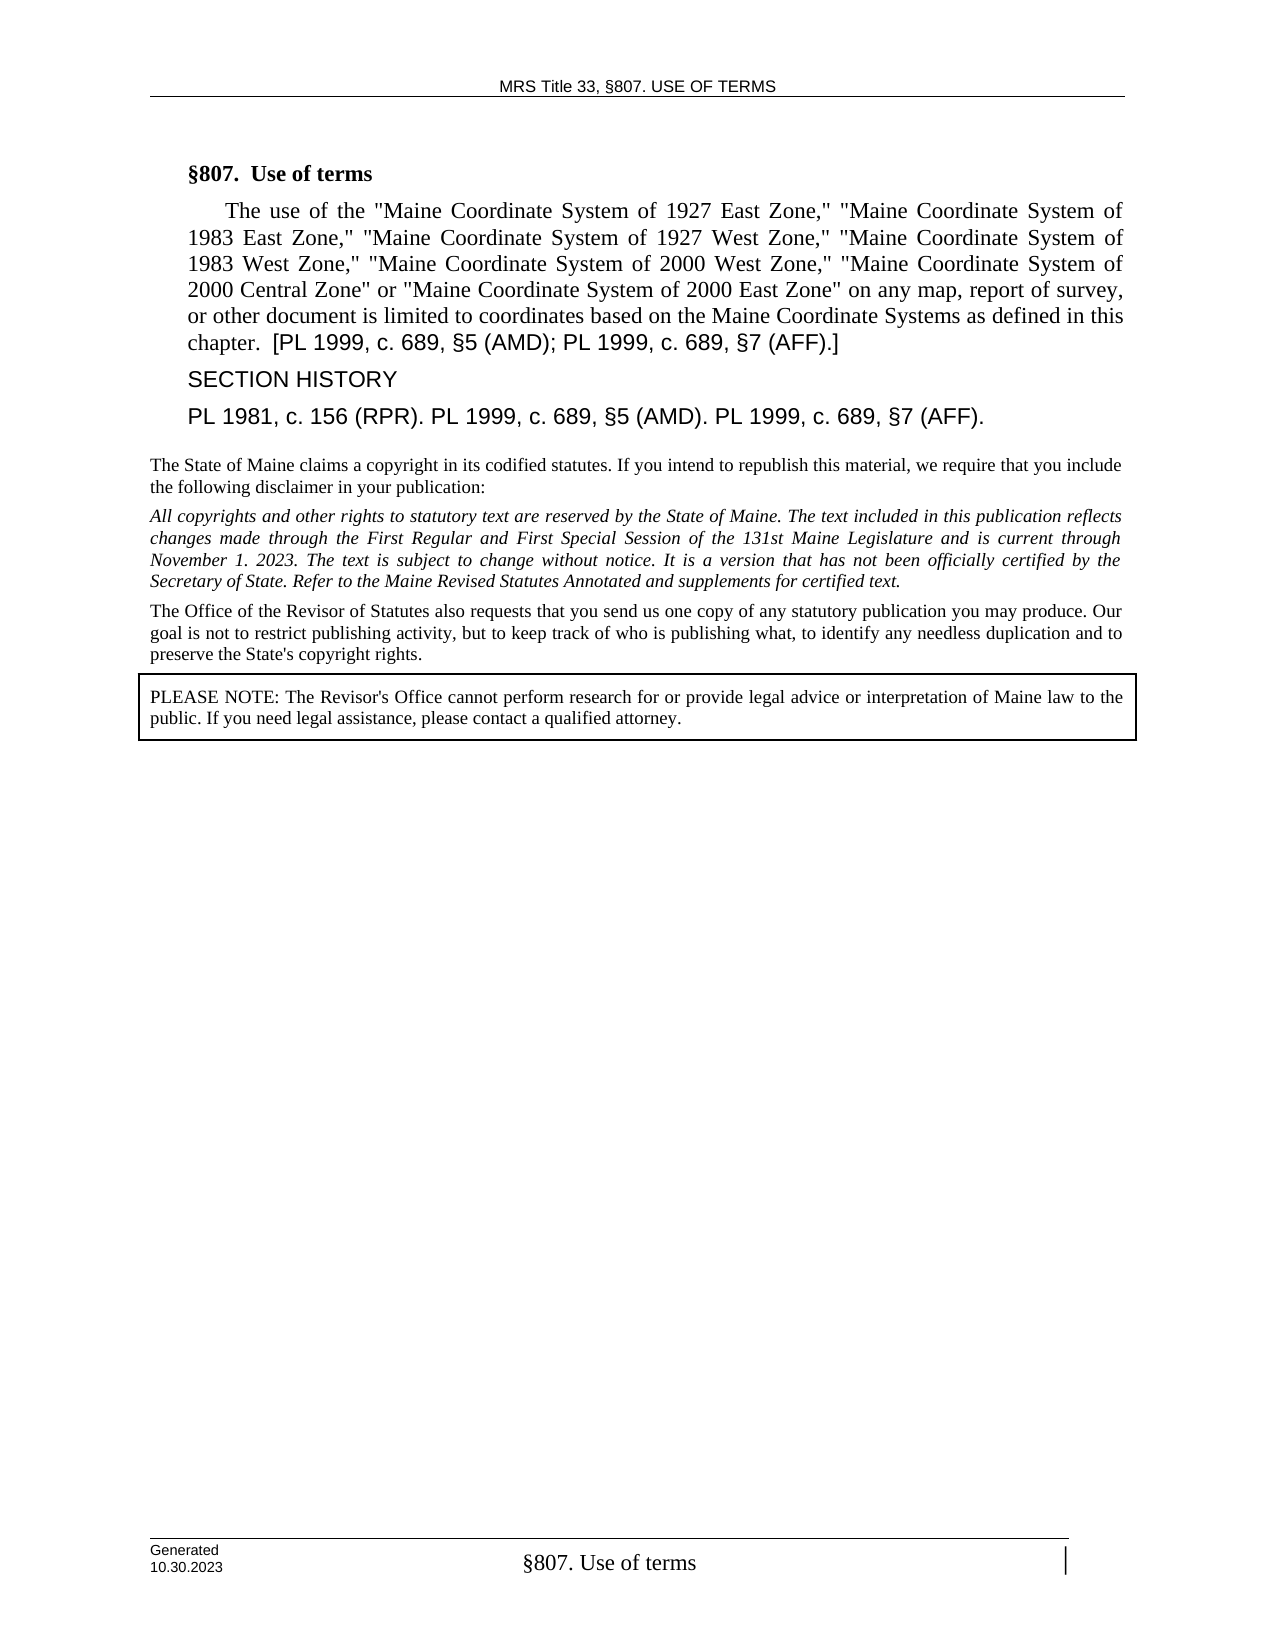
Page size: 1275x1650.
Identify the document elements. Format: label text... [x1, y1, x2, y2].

text SECTION HISTORY [187, 366, 1125, 392]
text The use of the "Maine Coordinate System of 1927 East Zone," "Maine Coordinate System of 1983 East Zone," "Maine Coordinate System of 1927 West Zone," "Maine Coordinate System of 1983 West Zone," "Maine Coordinate System of 2000 West Zone," "Maine Coordinate System of 2000 Central Zone" or "Maine Coordinate System of 2000 East Zone" on any map, report of survey, or other document is limited to coordinates based on the Maine Coordinate Systems as defined in this chapter. [PL 1999, c. 689, §5 (AMD); PL 1999, c. 689, §7 (AFF).] [187, 197, 1125, 355]
text All copyrights and other rights to statutory text are reserved by the State of Maine. The text included in this publication reflects changes made through the First Regular and First Special Session of the 131st Maine Legislature and is current through November 1. 2023 . The text is subject to change without notice. It is a version that has not been officially certified by the Secretary of State. Refer to the Maine Revised Statutes Annotated and supplements for certified text. [150, 505, 1125, 592]
text PLEASE NOTE: The Revisor's Office cannot perform research for or provide legal advice or interpretation of Maine law to the public. If you need legal assistance, please contact a qualified attorney. [140, 675, 1135, 739]
text §807. Use of terms [187, 160, 1125, 187]
text PL 1981, c. 156 (RPR). PL 1999, c. 689, §5 (AMD). PL 1999, c. 689, §7 (AFF). [187, 403, 1125, 429]
text The State of Maine claims a copyright in its codified statutes. If you intend to republish this material, we require that you include the following disclaimer in your publication: [150, 454, 1125, 497]
text The Office of the Revisor of Statutes also requests that you send us one copy of any statutory publication you may produce. Our goal is not to restrict publishing activity, but to keep track of who is publishing what, to identify any needless duplication and to preserve the State's copyright rights. [150, 600, 1125, 665]
